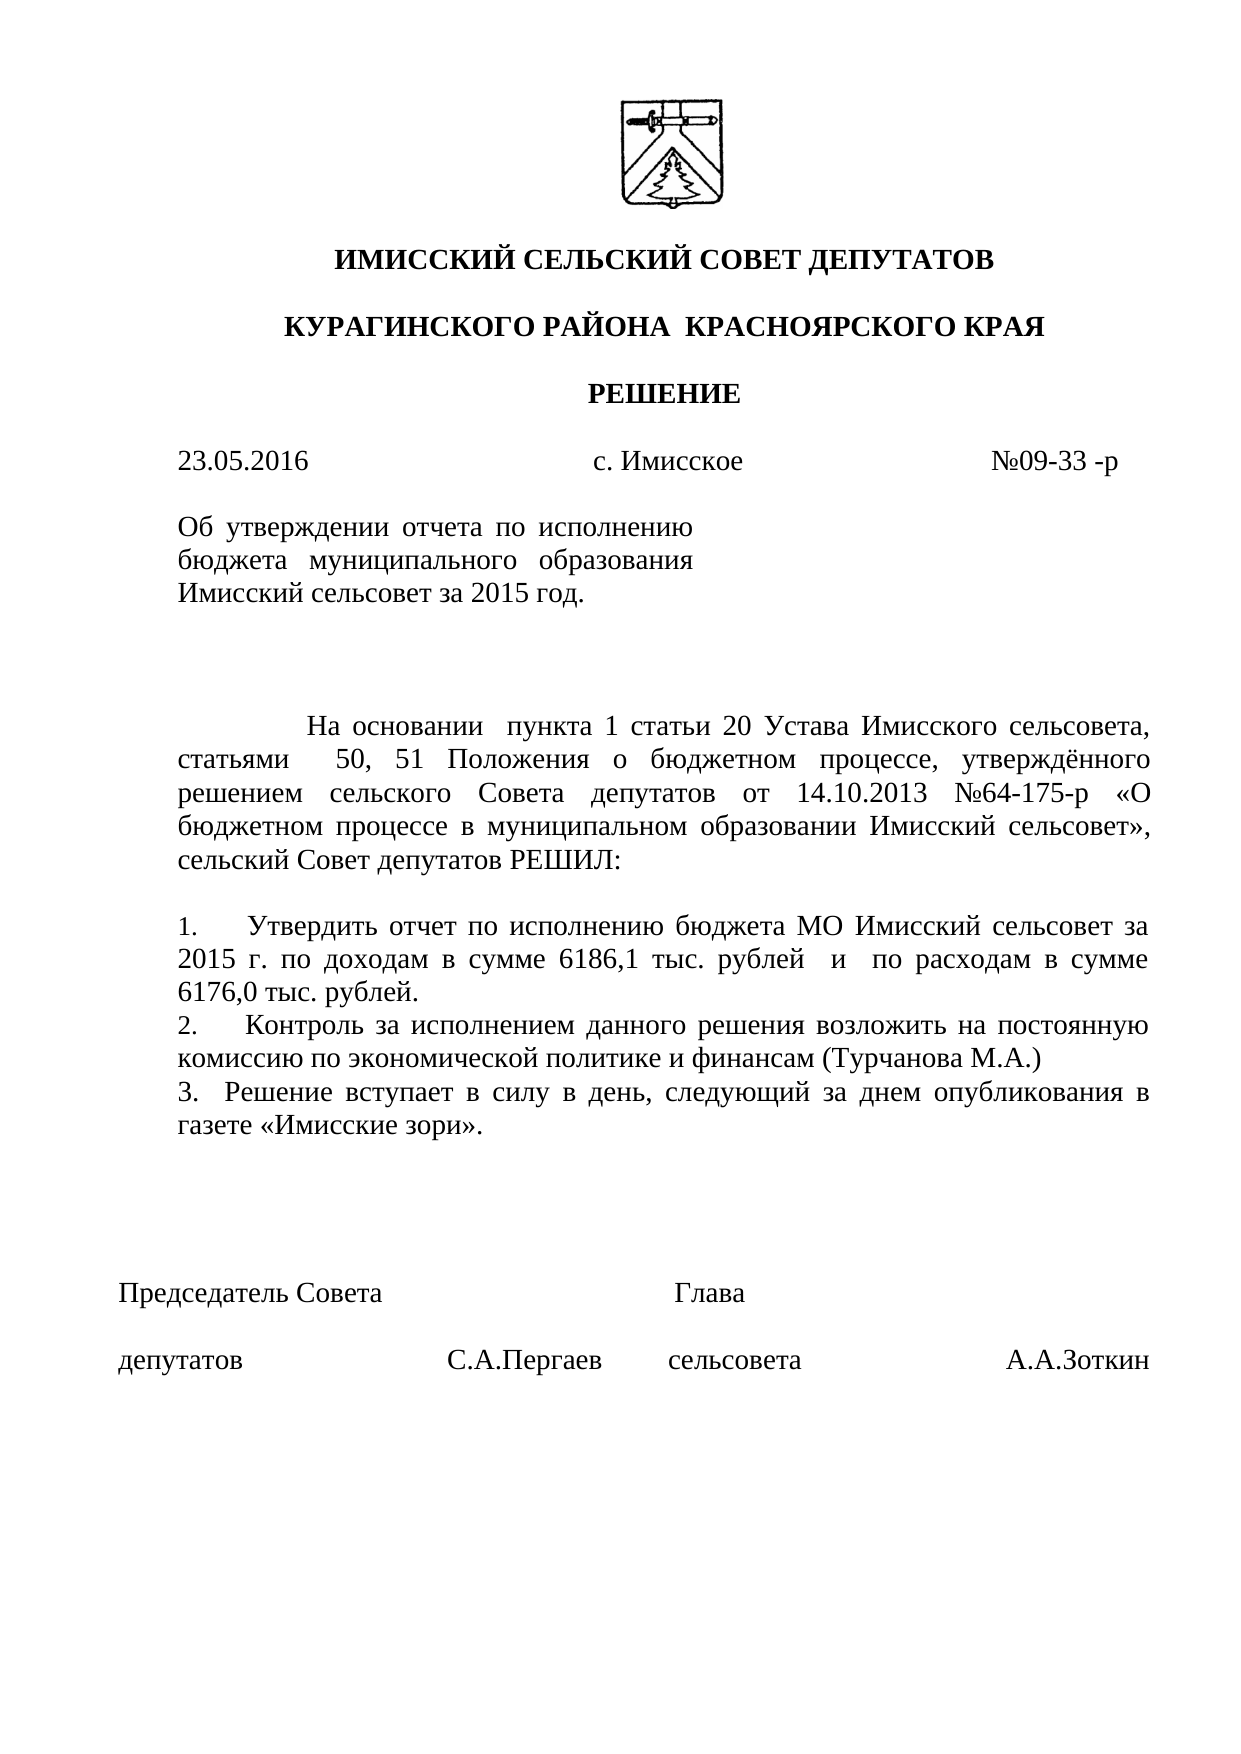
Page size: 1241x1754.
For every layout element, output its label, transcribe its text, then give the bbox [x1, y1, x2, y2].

text Об утверждении отчета по исполнению бюджета муниципального образования Имисский сельсовет за 2015 год. [177, 510, 693, 609]
text депутатов С.А.Пергаев сельсовета А.А.Зоткин [118, 1342, 1152, 1376]
list Контроль за исполнением данного решения возложить на постоянную комиссию по экономической политике и финансам (Турчанова М.А.) [177, 1008, 1149, 1074]
list Утвердить отчет по исполнению бюджета МО Имисский сельсовет за 2015 г. по доходам в сумме 6186,1 тыс. рублей и по расходам в сумме 6176,0 тыс. рублей. [177, 909, 1149, 1008]
text РЕШЕНИЕ [177, 376, 1152, 409]
text 23.05.2016 с. Имисское №09-33 -р [177, 443, 1152, 477]
text 3. Решение вступает в силу в день, следующий за днем опубликования в газете «Имисские зори». [177, 1074, 1152, 1141]
text ИМИССКИЙ СЕЛЬСКИЙ СОВЕТ ДЕПУТАТОВ [177, 242, 1152, 275]
text На основании пункта 1 статьи 20 Устава Имисского сельсовета, статьями 50, 51 Положения о бюджетном процессе, утверждённого решением сельского Совета депутатов от 14.10.2013 №64-175-р «О бюджетном процессе в муниципальном образовании Имисский сельсовет», сельский Совет депутатов РЕШИЛ: [177, 708, 1152, 875]
text Председатель Совета Глава [118, 1275, 1152, 1309]
picture [593, 88, 736, 209]
text КУРАГИНСКОГО РАЙОНА КРАСНОЯРСКОГО КРАЯ [177, 309, 1152, 342]
